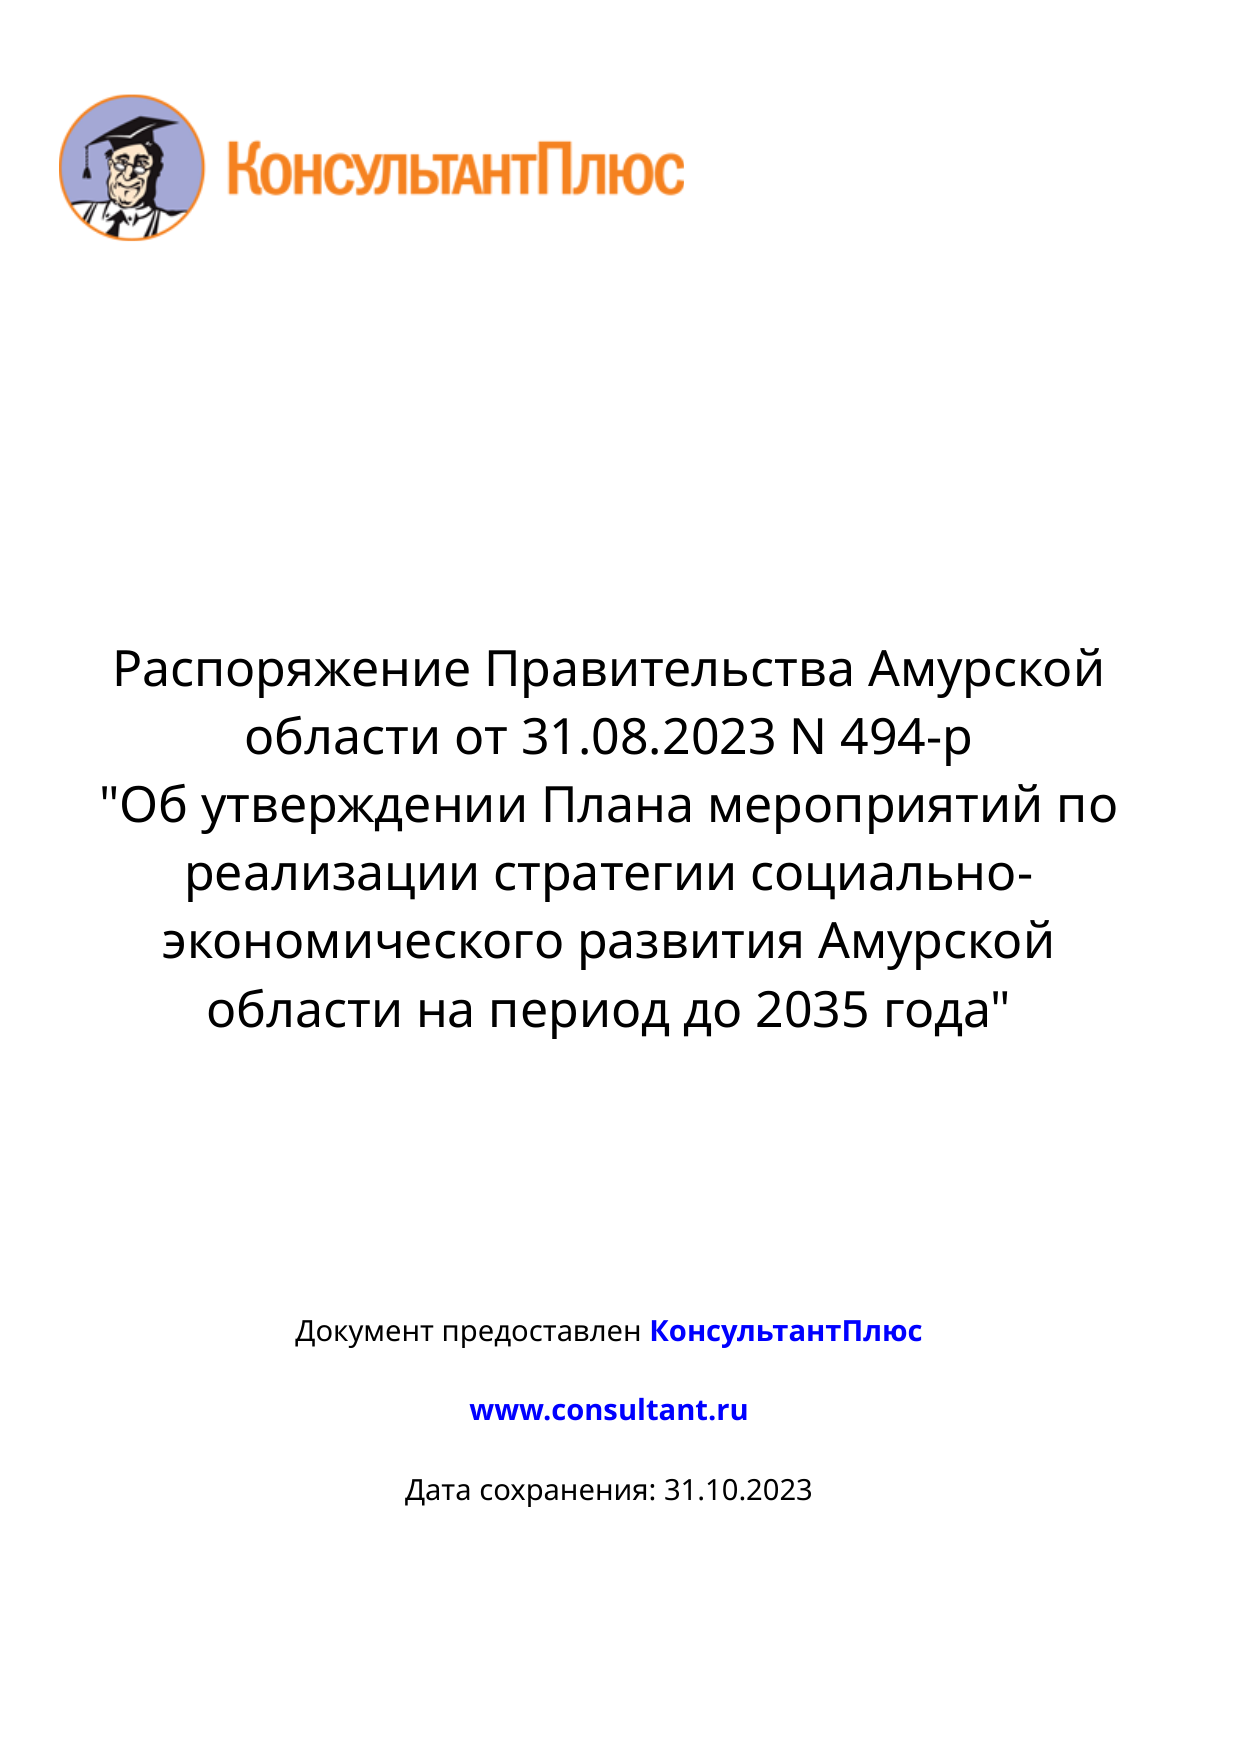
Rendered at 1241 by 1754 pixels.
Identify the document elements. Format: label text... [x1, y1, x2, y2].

table_header [51, 88, 1167, 403]
table_cell Документ предоставлен КонсультантПлюс www.consultant.ru Дата сохранения: 31.10.2023 [51, 1272, 1167, 1587]
picture [59, 93, 684, 243]
table_cell Распоряжение Правительства Амурской области от 31.08.2023 N 494-р "Об утверждении Плана мероприятий по реализации стратегии социально-экономического развития Амурской области на период до 2035 года" [51, 403, 1167, 1272]
